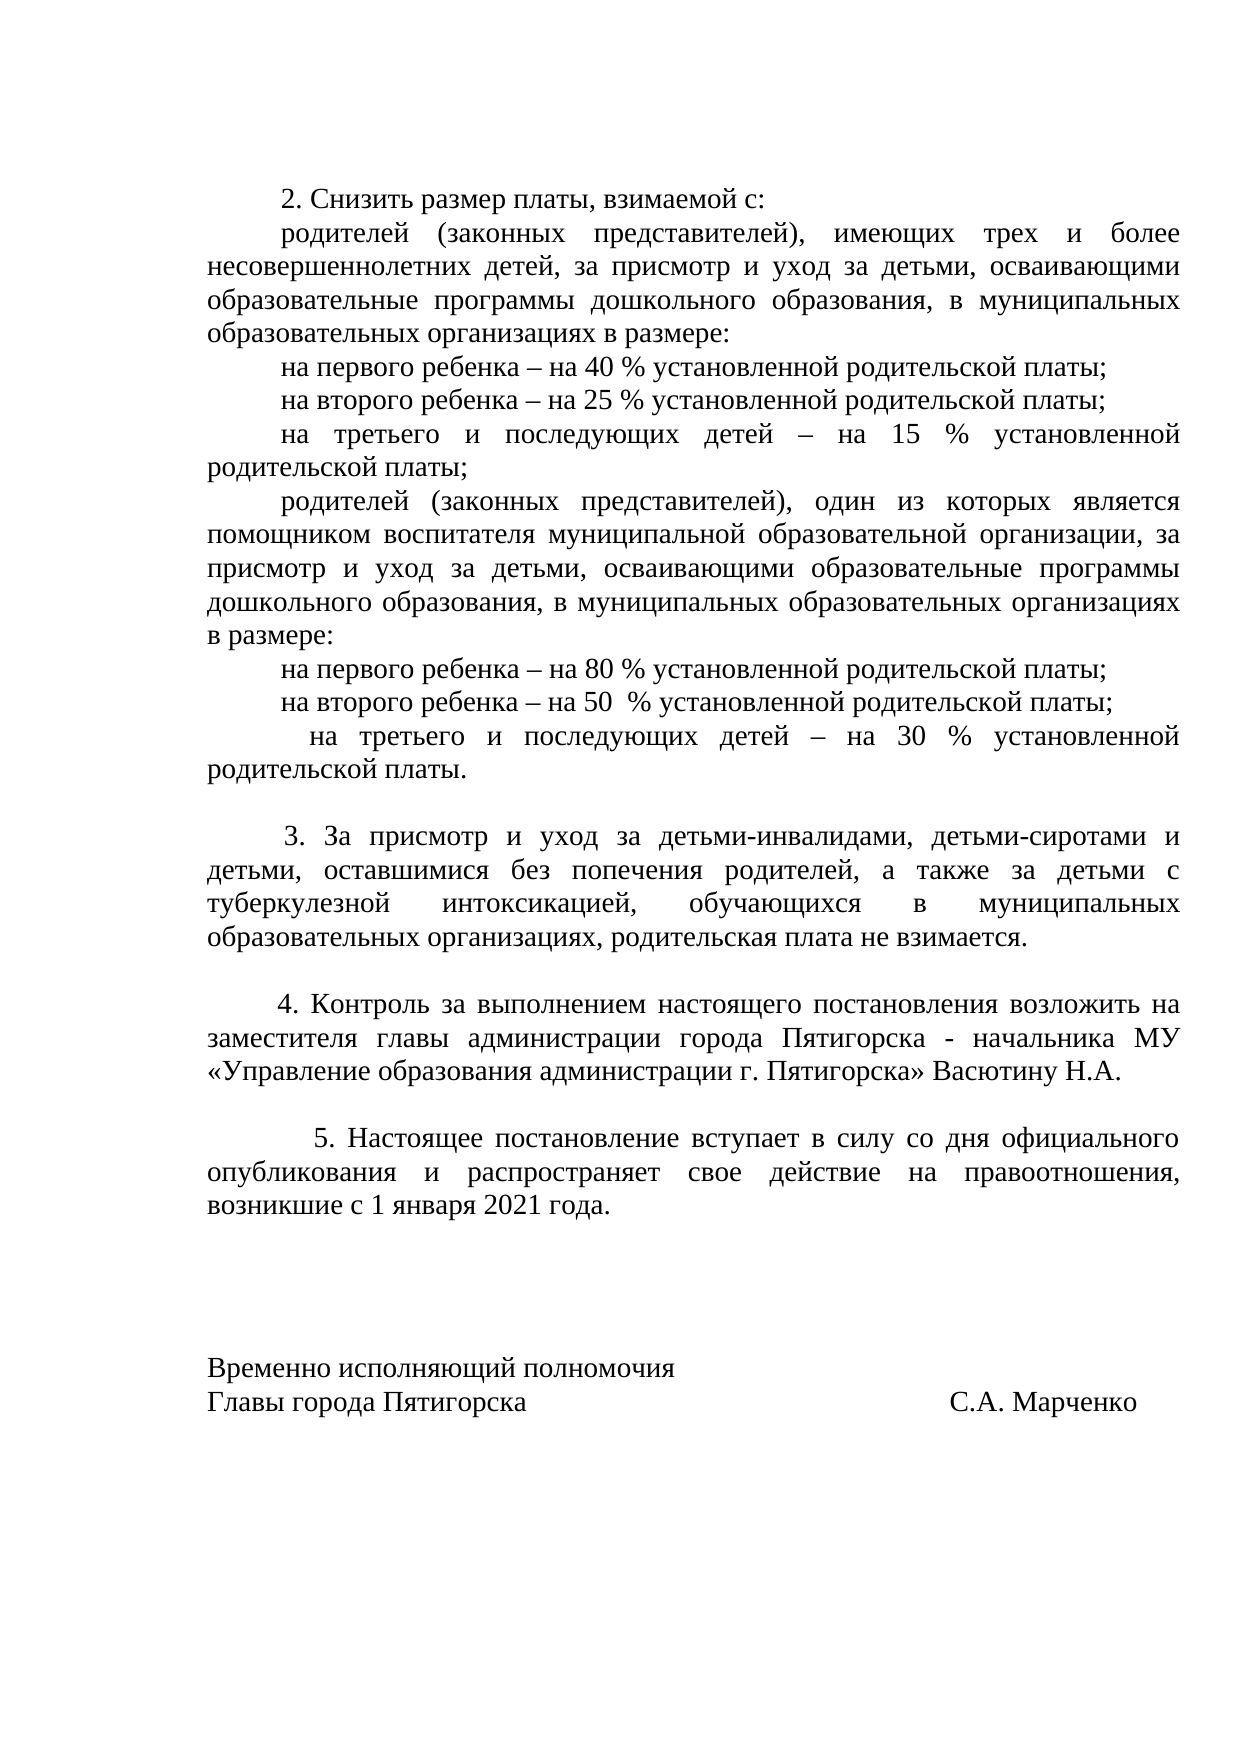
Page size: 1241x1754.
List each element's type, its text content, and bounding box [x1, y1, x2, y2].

text на второго ребенка – на 25 % установленной родительской платы; [207, 382, 1181, 416]
text на первого ребенка – на 40 % установленной родительской платы; [207, 349, 1181, 382]
text 5. Настоящее постановление вступает в силу со дня официального опубликования и распространяет свое действие на правоотношения, возникшие с 1 января 2021 года. [207, 1120, 1181, 1221]
text на третьего и последующих детей – на 15 % установленной родительской платы; [207, 416, 1181, 483]
text 3. За присмотр и уход за детьми-инвалидами, детьми-сиротами и детьми, оставшимися без попечения родителей, а также за детьми с туберкулезной интоксикацией, обучающихся в муниципальных образовательных организациях, родительская плата не взимается. [207, 818, 1181, 953]
text Временно исполняющий полномочия [207, 1350, 1181, 1384]
text 2. Снизить размер платы, взимаемой с: [207, 181, 1181, 215]
text 4. Контроль за выполнением настоящего постановления возложить на заместителя главы администрации города Пятигорска - начальника МУ «Управление образования администрации г. Пятигорска» Васютину Н.А. [207, 986, 1181, 1087]
text на первого ребенка – на 80 % установленной родительской платы; [207, 651, 1181, 684]
text родителей (законных представителей), один из которых является помощником воспитателя муниципальной образовательной организации, за присмотр и уход за детьми, осваивающими образовательные программы дошкольного образования, в муниципальных образовательных организациях в размере: [207, 483, 1181, 651]
text на второго ребенка – на 50 % установленной родительской платы; [207, 684, 1181, 718]
text на третьего и последующих детей – на 30 % установленной родительской платы. [207, 718, 1181, 785]
text Главы города Пятигорска С.А. Марченко [207, 1384, 1181, 1417]
text родителей (законных представителей), имеющих трех и более несовершеннолетних детей, за присмотр и уход за детьми, осваивающими образовательные программы дошкольного образования, в муниципальных образовательных организациях в размере: [207, 215, 1181, 349]
